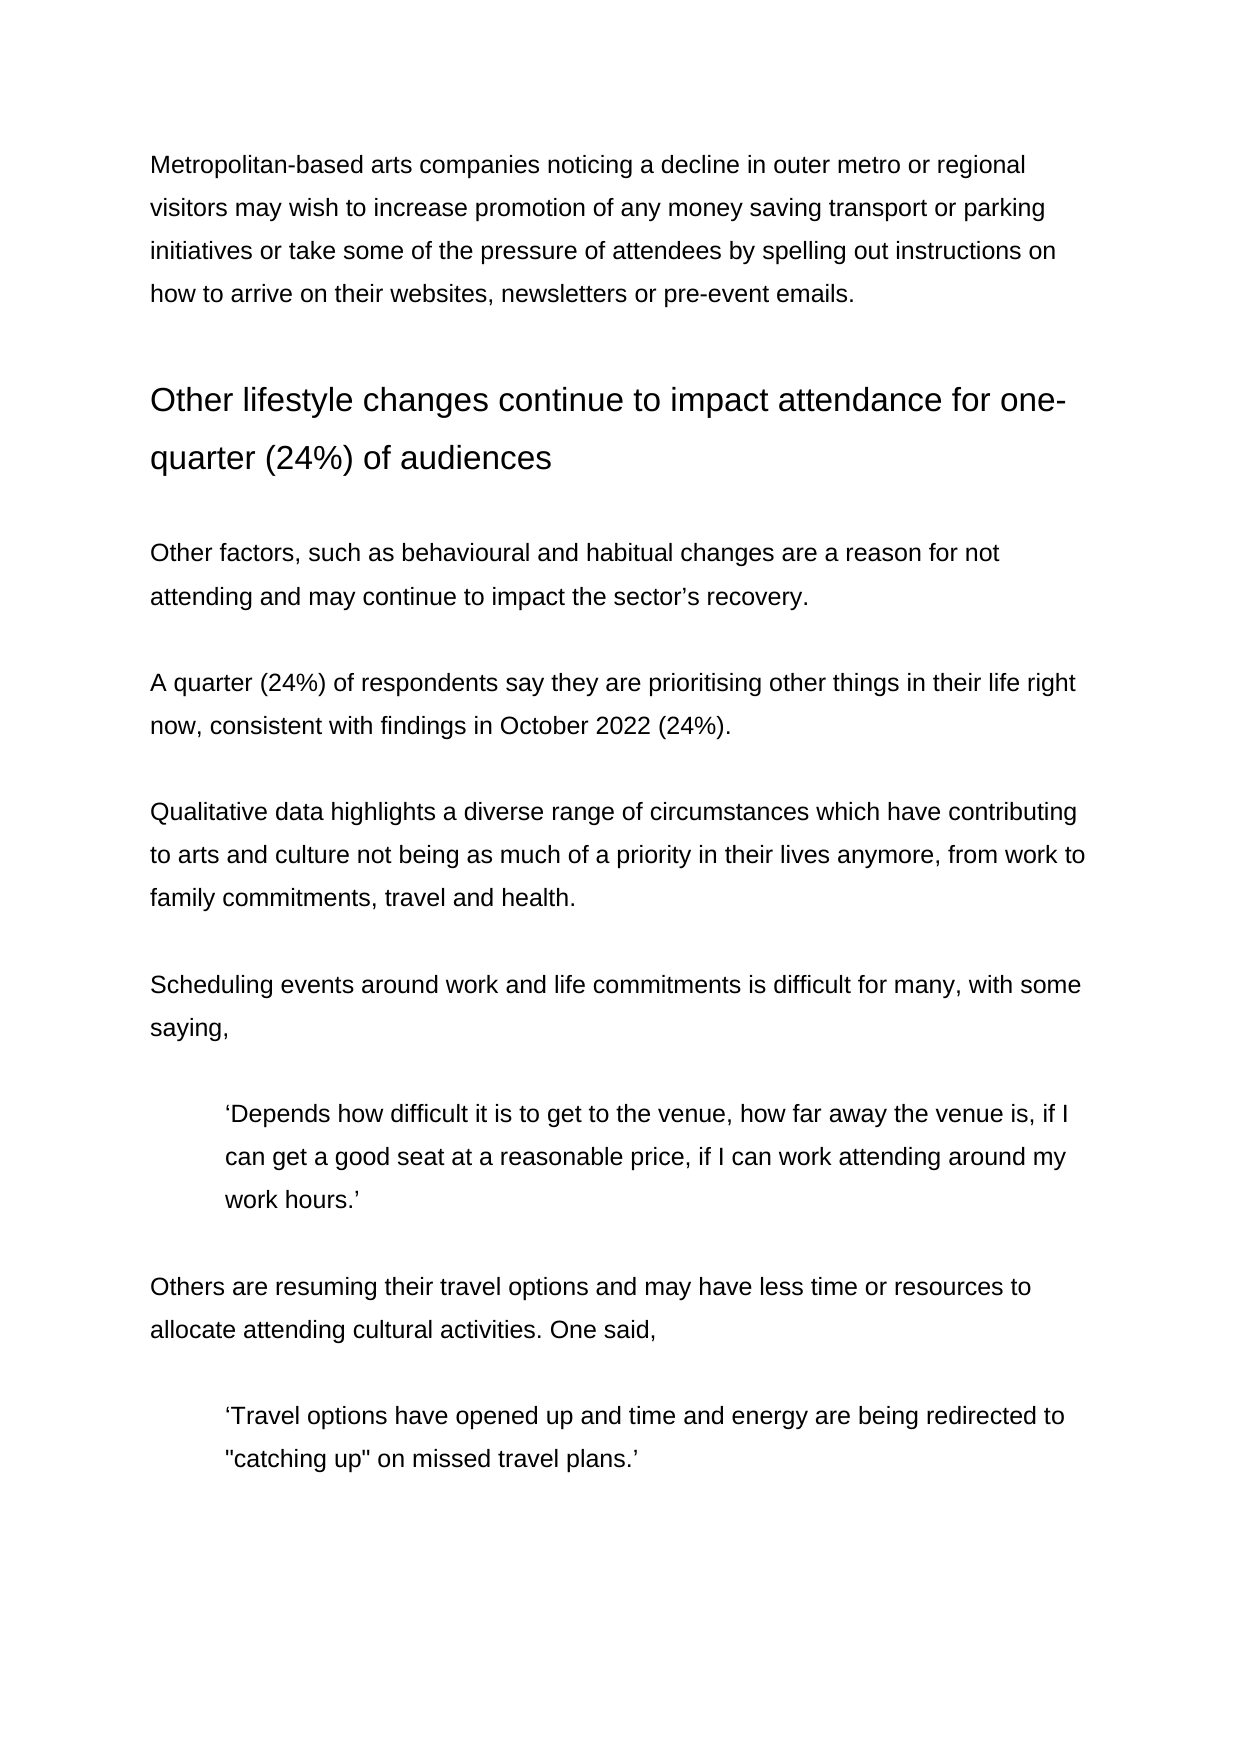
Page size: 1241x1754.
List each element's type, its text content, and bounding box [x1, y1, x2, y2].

text A quarter (24%) of respondents say they are prioritising other things in their life right now, consistent with findings in October 2022 (24%). [150, 668, 1090, 740]
subtitle Other lifestyle changes continue to impact attendance for one-quarter (24%) of audiences [150, 380, 1090, 476]
text Metropolitan-based arts companies noticing a decline in outer metro or regional visitors may wish to increase promotion of any money saving transport or parking initiatives or take some of the pressure of attendees by spelling out instructions on how to arrive on their websites, newsletters or pre-event emails. [150, 150, 1090, 308]
text ‘Depends how difficult it is to get to the venue, how far away the venue is, if I can get a good seat at a reasonable price, if I can work attending around my work hours.’ [225, 1099, 1090, 1214]
text Qualitative data highlights a diverse range of circumstances which have contributing to arts and culture not being as much of a priority in their lives anymore, from work to family commitments, travel and health. [150, 797, 1090, 912]
text Other factors, such as behavioural and habitual changes are a reason for not attending and may continue to impact the sector’s recovery. [150, 538, 1090, 610]
text Scheduling events around work and life commitments is difficult for many, with some saying, [150, 970, 1090, 1042]
text ‘Travel options have opened up and time and energy are being redirected to "catching up" on missed travel plans.’ [225, 1401, 1090, 1473]
text Others are resuming their travel options and may have less time or resources to allocate attending cultural activities. One said, [150, 1272, 1090, 1343]
